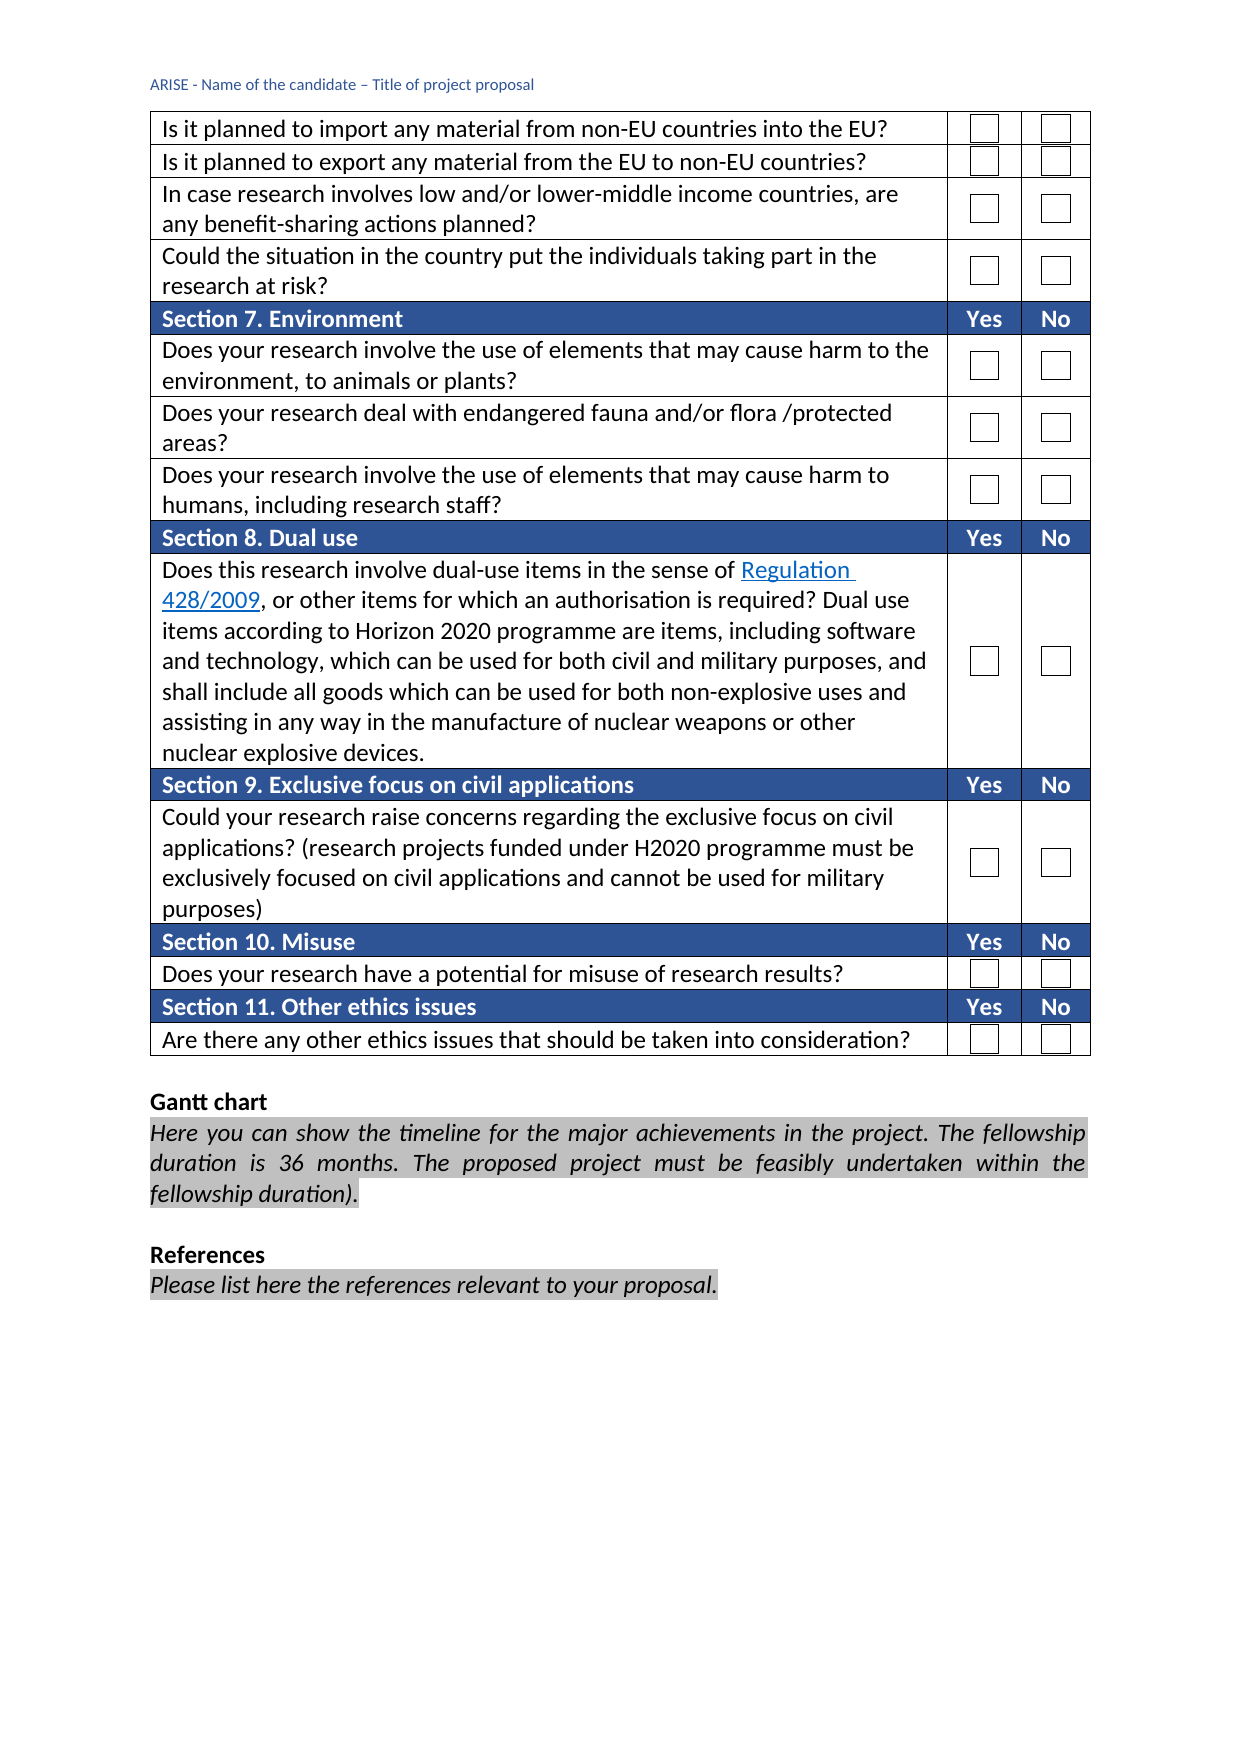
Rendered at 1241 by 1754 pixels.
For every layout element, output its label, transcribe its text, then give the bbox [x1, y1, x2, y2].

table_cell Could your research raise concerns regarding the exclusive focus on civil applications? (research projects funded under H2020 programme must be exclusively focused on civil applications and cannot be used for military purposes) [151, 801, 947, 923]
table_cell Yes [948, 521, 1021, 553]
table_cell Section 10. Misuse [151, 924, 947, 956]
table_cell No [1022, 521, 1090, 553]
table_cell Section 11. Other ethics issues [151, 990, 947, 1022]
table_cell [1022, 178, 1090, 239]
table_cell [948, 145, 1021, 177]
table_cell [1022, 397, 1090, 458]
table_cell [948, 397, 1021, 458]
table_cell [948, 801, 1021, 923]
text Here you can show the timeline for the major achievements in the project. The fellowship duration is 36 months. The proposed project must be feasibly undertaken within the fellowship duration). [359, 1117, 1090, 1208]
table_cell [1022, 957, 1090, 989]
table_cell Does your research deal with endangered fauna and/or flora /protected areas? [151, 397, 947, 458]
table_cell [1022, 112, 1090, 144]
table_cell [1022, 801, 1090, 923]
table_cell Is it planned to import any material from non-EU countries into the EU? [151, 112, 947, 144]
table_cell No [1022, 990, 1090, 1022]
table_cell Section 9. Exclusive focus on civil applications [151, 769, 947, 800]
table_cell [948, 554, 1021, 767]
table_cell Are there any other ethics issues that should be taken into consideration? [151, 1023, 947, 1054]
table_cell [948, 1023, 1021, 1054]
table_cell Section 7. Environment [151, 302, 947, 334]
table_cell [1022, 1023, 1090, 1054]
table_cell Does this research involve dual-use items in the sense of Regulation 428/2009, or other items for which an authorisation is required? Dual use items according to Horizon 2020 programme are items, including software and technology, which can be used for both civil and military purposes, and shall include all goods which can be used for both non-explosive uses and assisting in any way in the manufacture of nuclear weapons or other nuclear explosive devices. [151, 554, 947, 767]
table_cell Could the situation in the country put the individuals taking part in the research at risk? [151, 240, 947, 301]
table_cell [1022, 459, 1090, 520]
table_cell [948, 335, 1021, 396]
table_cell Yes [948, 924, 1021, 956]
table_cell No [1022, 924, 1090, 956]
table_cell [948, 178, 1021, 239]
table_cell Section 8. Dual use [151, 521, 947, 553]
table_cell [1022, 240, 1090, 301]
table_cell [948, 957, 1021, 989]
table_cell [948, 112, 1021, 144]
table_cell [948, 459, 1021, 520]
table_cell Yes [948, 769, 1021, 800]
table_cell Yes [948, 990, 1021, 1022]
table_cell Yes [948, 302, 1021, 334]
text Gantt chart [150, 1086, 1090, 1117]
text Please list here the references relevant to your proposal. [150, 1269, 1090, 1330]
table_cell Does your research have a potential for misuse of research results? [151, 957, 947, 989]
table_cell Is it planned to export any material from the EU to non-EU countries? [151, 145, 947, 177]
table_cell [1022, 145, 1090, 177]
table_cell [948, 240, 1021, 301]
table_cell No [1022, 302, 1090, 334]
table_cell Does your research involve the use of elements that may cause harm to humans, including research staff? [151, 459, 947, 520]
text References [150, 1239, 1090, 1269]
table_cell In case research involves low and/or lower-middle income countries, are any benefit-sharing actions planned? [151, 178, 947, 239]
table_cell [1022, 554, 1090, 767]
table_cell Does your research involve the use of elements that may cause harm to the environment, to animals or plants? [151, 335, 947, 396]
table_cell [1022, 335, 1090, 396]
table_cell No [1022, 769, 1090, 800]
